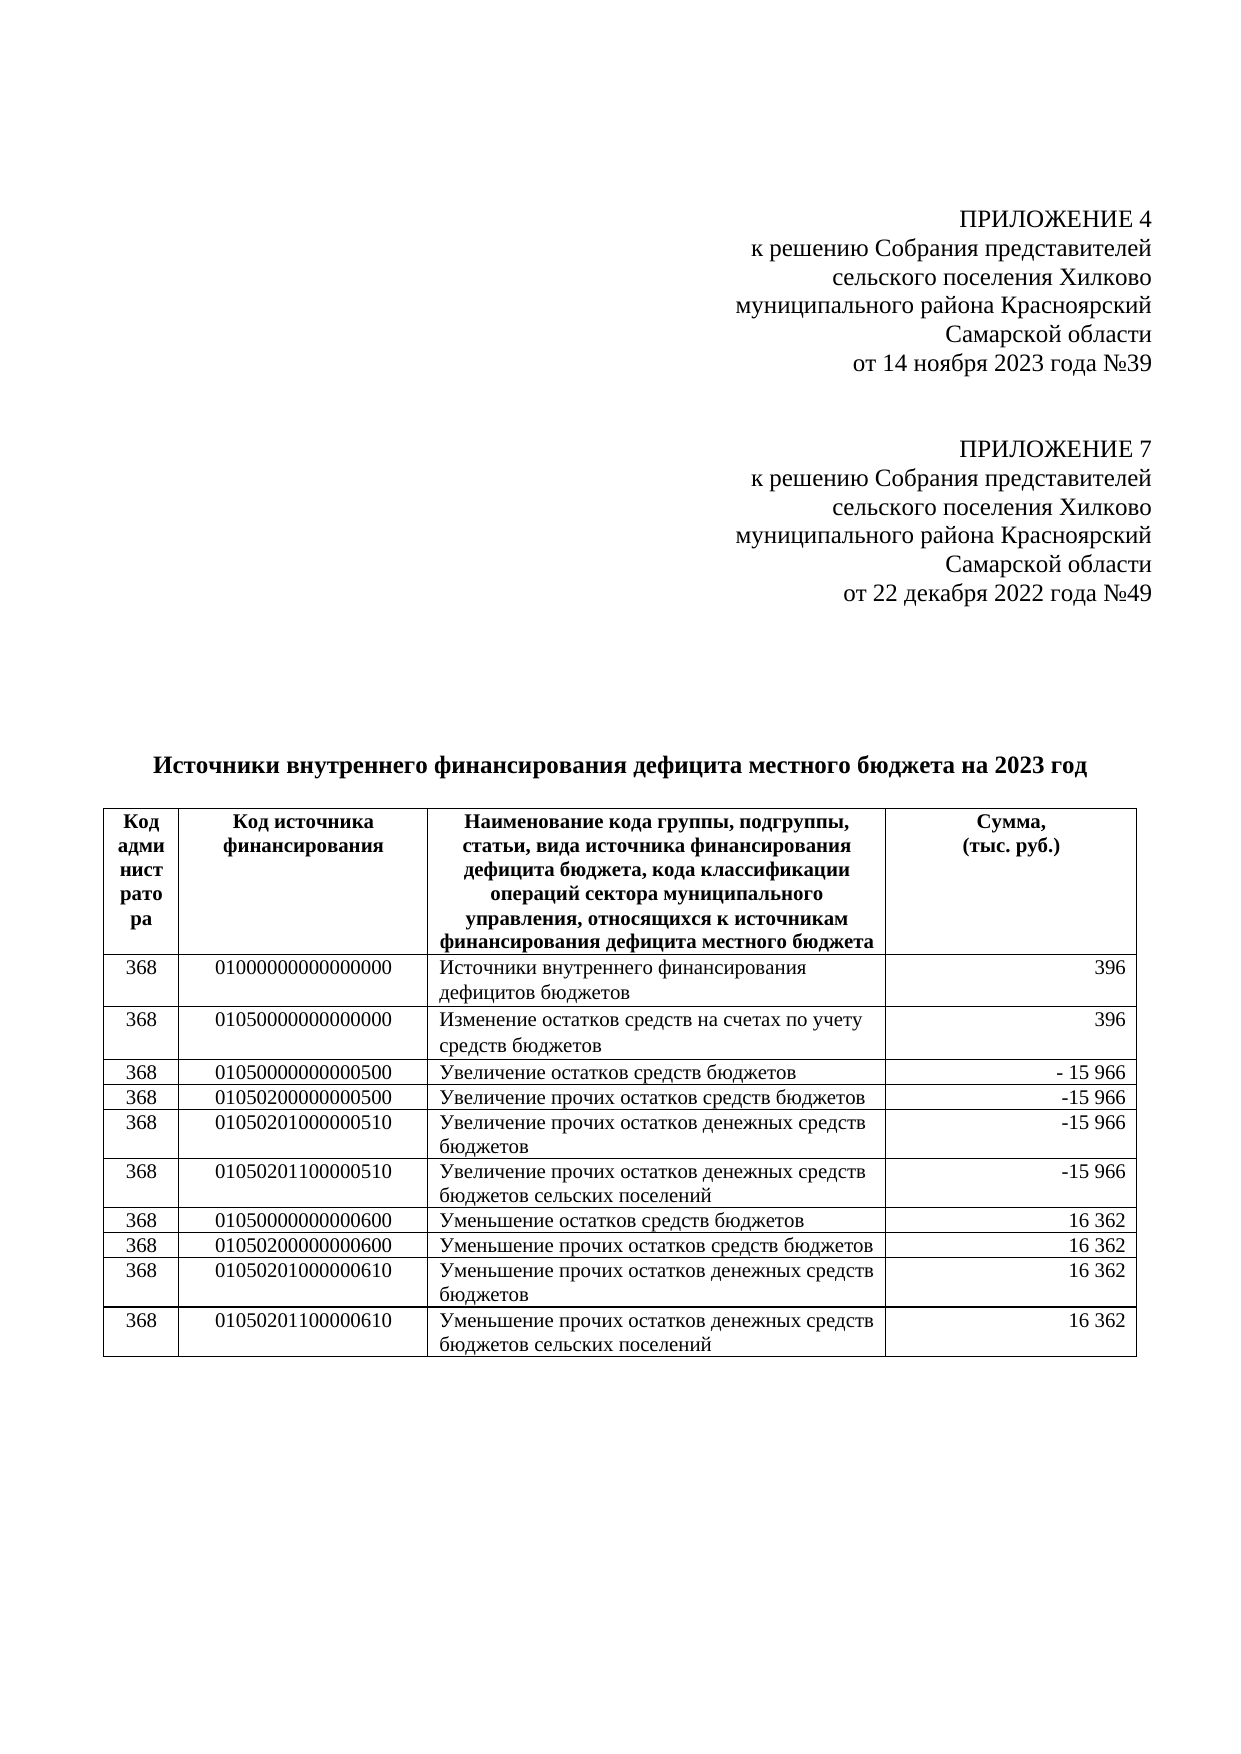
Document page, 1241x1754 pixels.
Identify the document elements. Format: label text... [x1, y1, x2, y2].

text Самарской области [502, 319, 1152, 348]
text Источники внутреннего финансирования дефицита местного бюджета на 2023 год [89, 751, 1152, 779]
text муниципального района Красноярский [502, 521, 1152, 549]
table_cell 396 [886, 1007, 1136, 1058]
table_header Код источника финансирования [179, 809, 427, 953]
table_cell 16 362 [886, 1308, 1136, 1356]
table_cell Уменьшение прочих остатков денежных средств бюджетов сельских поселений [428, 1308, 885, 1356]
table_cell 01050000000000500 [179, 1060, 427, 1084]
text ПРИЛОЖЕНИЕ 7 [502, 434, 1152, 463]
table_cell Увеличение прочих остатков средств бюджетов [428, 1085, 885, 1109]
text сельского поселения Хилково [502, 262, 1152, 291]
table_cell -15 966 [886, 1085, 1136, 1109]
text к решению Собрания представителей [502, 233, 1152, 262]
table_cell 368 [104, 1233, 178, 1257]
table_cell 368 [104, 1258, 178, 1306]
table_cell 16 362 [886, 1208, 1136, 1232]
table_cell 368 [104, 1085, 178, 1109]
text от 14 ноября 2023 года №39 [89, 348, 1152, 377]
table_cell 368 [104, 1110, 178, 1158]
table_cell 01050000000000000 [179, 1007, 427, 1058]
text от 22 декабря 2022 года №49 [502, 578, 1152, 607]
table_cell 01000000000000000 [179, 955, 427, 1006]
table_cell 16 362 [886, 1258, 1136, 1306]
table_cell Уменьшение прочих остатков средств бюджетов [428, 1233, 885, 1257]
table_cell 368 [104, 955, 178, 1006]
text ПРИЛОЖЕНИЕ 4 [502, 204, 1152, 233]
table_cell 368 [104, 1208, 178, 1232]
table_cell 368 [104, 1308, 178, 1356]
table_header Код администратора [104, 809, 178, 953]
table_cell Уменьшение прочих остатков денежных средств бюджетов [428, 1258, 885, 1306]
text сельского поселения Хилково [502, 492, 1152, 521]
table_header Наименование кода группы, подгруппы, статьи, вида источника финансирования дефицита бюджета, кода классификации операций сектора муниципального управления, относящихся к источникам финансирования дефицита местного бюджета [428, 809, 885, 953]
text муниципального района Красноярский [502, 291, 1152, 319]
table_cell Увеличение остатков средств бюджетов [428, 1060, 885, 1084]
text к решению Собрания представителей [502, 463, 1152, 492]
table_cell 368 [104, 1007, 178, 1058]
table_cell Увеличение прочих остатков денежных средств бюджетов сельских поселений [428, 1159, 885, 1207]
text Самарской области [502, 549, 1152, 578]
table_cell 01050000000000600 [179, 1208, 427, 1232]
table_cell Изменение остатков средств на счетах по учету средств бюджетов [428, 1007, 885, 1058]
table_cell Уменьшение остатков средств бюджетов [428, 1208, 885, 1232]
table_cell - 15 966 [886, 1060, 1136, 1084]
table_cell Увеличение прочих остатков денежных средств бюджетов [428, 1110, 885, 1158]
table_cell 01050201000000510 [179, 1110, 427, 1158]
table_cell 01050200000000500 [179, 1085, 427, 1109]
table_cell Источники внутреннего финансирования дефицитов бюджетов [428, 955, 885, 1006]
table_cell 01050201100000610 [179, 1308, 427, 1356]
table_cell 368 [104, 1159, 178, 1207]
table_cell 01050201100000510 [179, 1159, 427, 1207]
table_cell -15 966 [886, 1159, 1136, 1207]
table_cell 16 362 [886, 1233, 1136, 1257]
table_header Сумма, (тыс. руб.) [886, 809, 1136, 953]
table_cell 396 [886, 955, 1136, 1006]
table_cell 368 [104, 1060, 178, 1084]
table_cell -15 966 [886, 1110, 1136, 1158]
table_cell 01050200000000600 [179, 1233, 427, 1257]
table_cell 01050201000000610 [179, 1258, 427, 1306]
